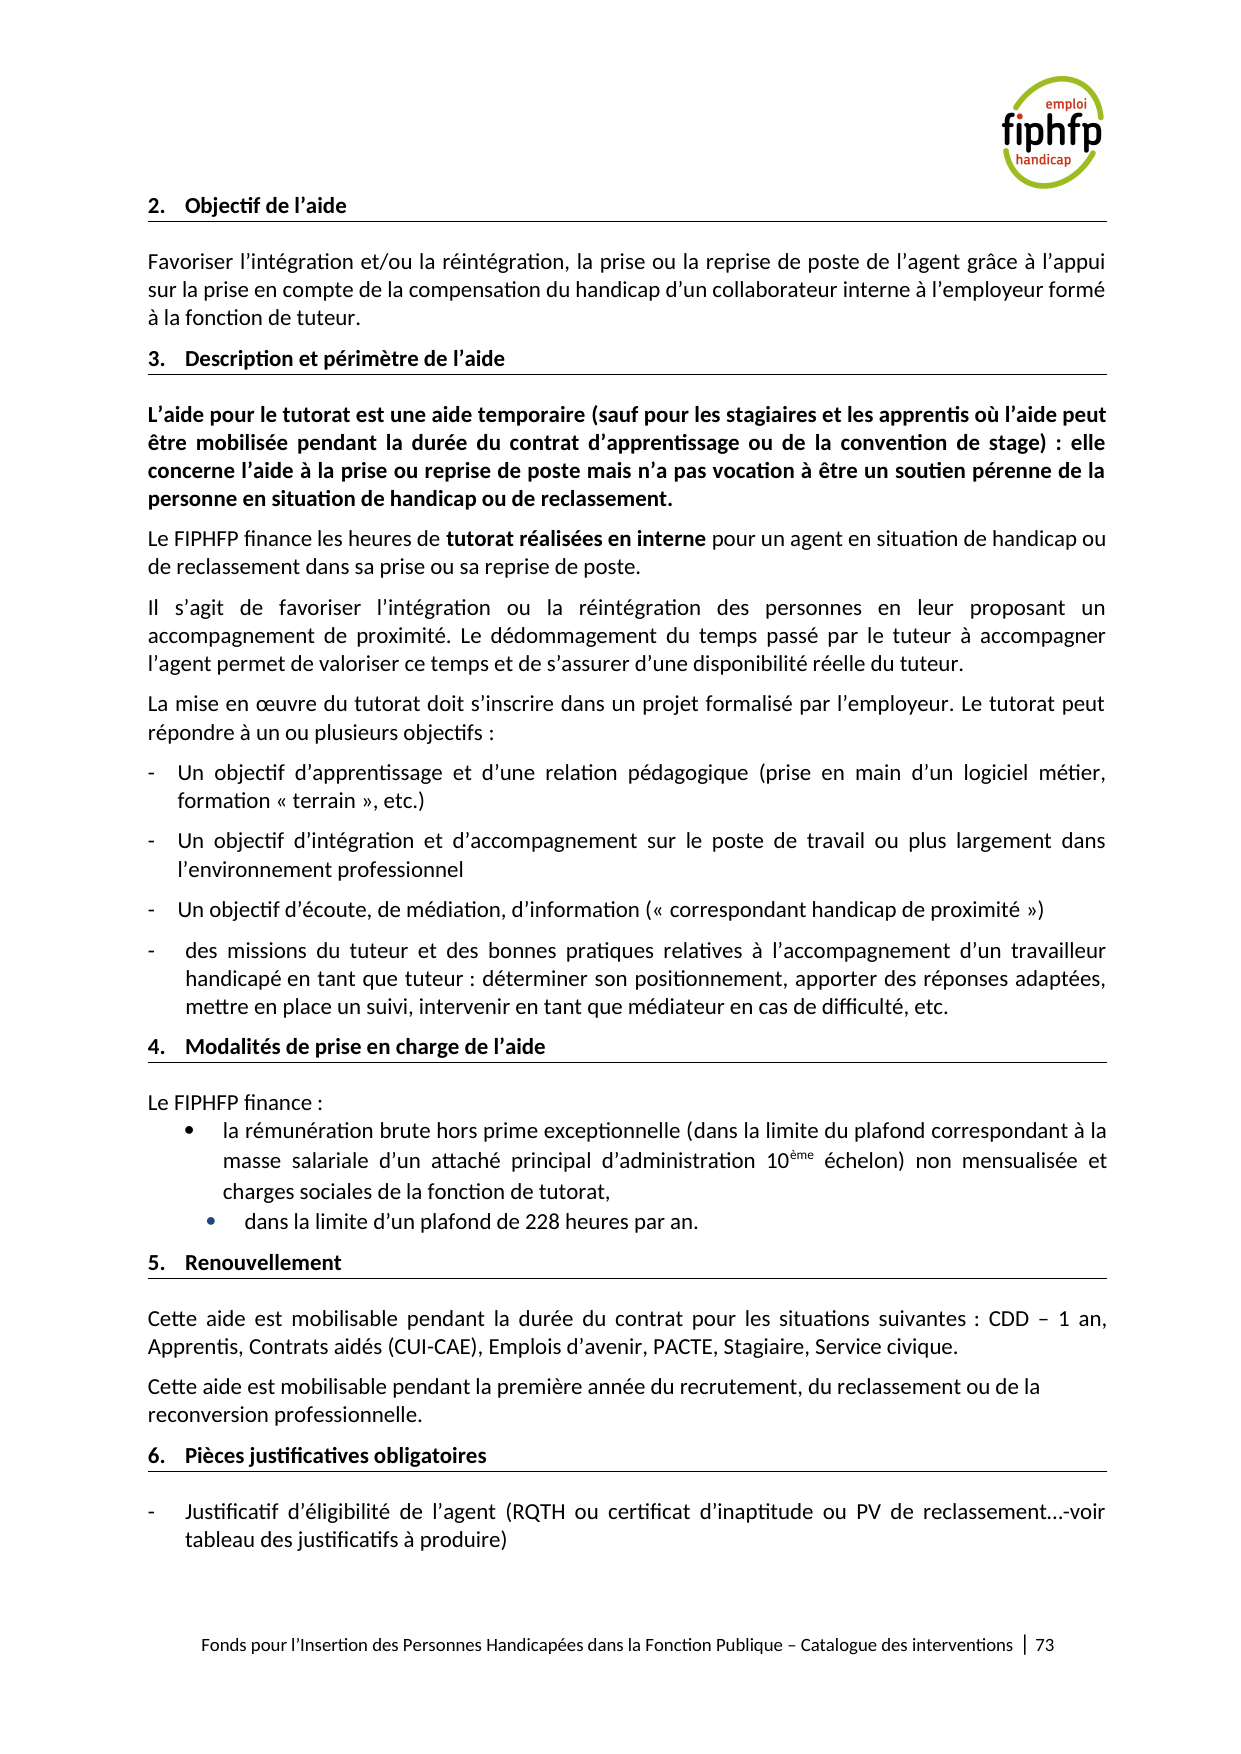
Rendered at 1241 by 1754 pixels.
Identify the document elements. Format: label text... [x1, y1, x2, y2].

text Cette aide est mobilisable pendant la première année du recrutement, du reclassement ou de la reconversion professionnelle. [148, 1372, 1107, 1428]
list dans la limite d’un plafond de 228 heures par an. [207, 1207, 1107, 1235]
list Un objectif d’apprentissage et d’une relation pédagogique (prise en main d’un logiciel métier, formation « terrain », etc.) [148, 758, 1107, 814]
subtitle Renouvellement [148, 1248, 1107, 1278]
list des missions du tuteur et des bonnes pratiques relatives à l’accompagnement d’un travailleur handicapé en tant que tuteur : déterminer son positionnement, apporter des réponses adaptées, mettre en place un suivi, intervenir en tant que médiateur en cas de difficulté, etc. [148, 936, 1107, 1020]
picture [998, 73, 1108, 191]
list Un objectif d’écoute, de médiation, d’information (« correspondant handicap de proximité ») [148, 895, 1107, 923]
list Un objectif d’intégration et d’accompagnement sur le poste de travail ou plus largement dans l’environnement professionnel [148, 827, 1107, 883]
text Cette aide est mobilisable pendant la durée du contrat pour les situations suivantes : CDD – 1 an, Apprentis, Contrats aidés (CUI-CAE), Emplois d’avenir, PACTE, Stagiaire, Service civique. [148, 1304, 1107, 1360]
text Il s’agit de favoriser l’intégration ou la réintégration des personnes en leur proposant un accompagnement de proximité. Le dédommagement du temps passé par le tuteur à accompagner l’agent permet de valoriser ce temps et de s’assurer d’une disponibilité réelle du tuteur. [148, 593, 1107, 677]
subtitle Pièces justificatives obligatoires [148, 1441, 1107, 1471]
text Favoriser l’intégration et/ou la réintégration, la prise ou la reprise de poste de l’agent grâce à l’appui sur la prise en compte de la compensation du handicap d’un collaborateur interne à l’employeur formé à la fonction de tuteur. [148, 247, 1107, 331]
text Le FIPHFP finance les heures de tutorat réalisées en interne pour un agent en situation de handicap ou de reclassement dans sa prise ou sa reprise de poste. [148, 524, 1107, 581]
text Le FIPHFP finance : [148, 1088, 1107, 1116]
text La mise en œuvre du tutorat doit s’inscrire dans un projet formalisé par l’employeur. Le tutorat peut répondre à un ou plusieurs objectifs : [148, 689, 1107, 746]
subtitle Modalités de prise en charge de l’aide [148, 1032, 1107, 1062]
list Justificatif d’éligibilité de l’agent (RQTH ou certificat d’inaptitude ou PV de reclassement…-voir tableau des justificatifs à produire) [148, 1497, 1107, 1553]
subtitle Objectif de l’aide [148, 191, 1107, 221]
text L’aide pour le tutorat est une aide temporaire (sauf pour les stagiaires et les apprentis où l’aide peut être mobilisée pendant la durée du contrat d’apprentissage ou de la convention de stage) : elle concerne l’aide à la prise ou reprise de poste mais n’a pas vocation à être un soutien pérenne de la personne en situation de handicap ou de reclassement. [148, 400, 1107, 512]
subtitle Description et périmètre de l’aide [148, 344, 1107, 374]
list la rémunération brute hors prime exceptionnelle (dans la limite du plafond correspondant à la masse salariale d’un attaché principal d’administration 10ème échelon) non mensualisée et charges sociales de la fonction de tutorat, [185, 1116, 1107, 1205]
